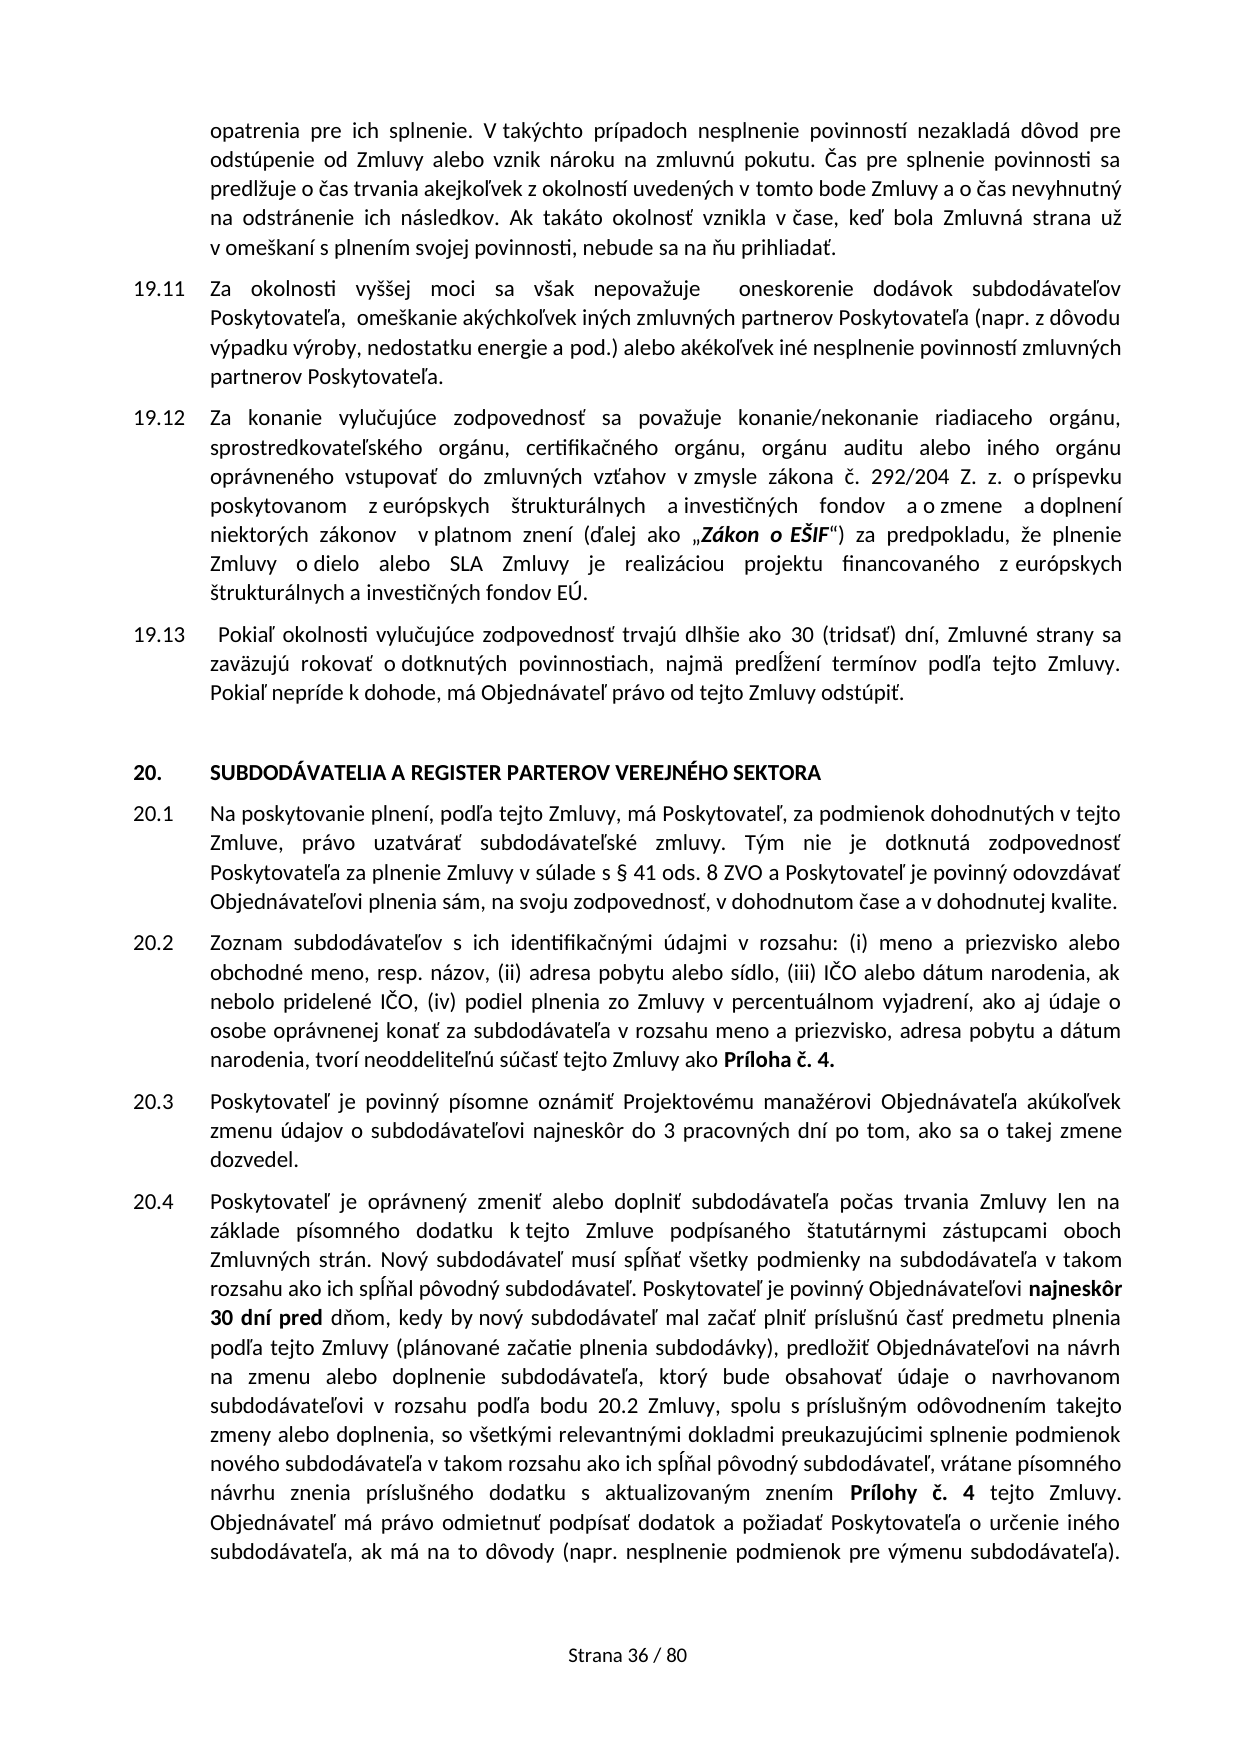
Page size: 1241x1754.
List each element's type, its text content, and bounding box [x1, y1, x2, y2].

text Za konanie vylučujúce zodpovednosť sa považuje konanie/nekonanie riadiaceho orgánu, sprostredkovateľského orgánu, certifikačného orgánu, orgánu auditu alebo iného orgánu oprávneného vstupovať do zmluvných vzťahov v zmysle zákona č. 292/204 Z. z. o príspevku poskytovanom z európskych štrukturálnych a investičných fondov a o zmene a doplnení niektorých zákonov v platnom znení (ďalej ako „Zákon o EŠIF“) za predpokladu, že plnenie Zmluvy o dielo alebo SLA Zmluvy je realizáciou projektu financovaného z európskych štrukturálnych a investičných fondov EÚ. [133, 402, 1122, 607]
text Zoznam subdodávateľov s ich identifikačnými údajmi v rozsahu: (i) meno a priezvisko alebo obchodné meno, resp. názov, (ii) adresa pobytu alebo sídlo, (iii) IČO alebo dátum narodenia, ak nebolo pridelené IČO, (iv) podiel plnenia zo Zmluvy v percentuálnom vyjadrení, ako aj údaje o osobe oprávnenej konať za subdodávateľa v rozsahu meno a priezvisko, adresa pobytu a dátum narodenia, tvorí neoddeliteľnú súčasť tejto Zmluvy ako Príloha č. 4. [133, 927, 1122, 1073]
text Za okolnosti vyššej moci sa však nepovažuje oneskorenie dodávok subdodávateľov Poskytovateľa, omeškanie akýchkoľvek iných zmluvných partnerov Poskytovateľa (napr. z dôvodu výpadku výroby, nedostatku energie a pod.) alebo akékoľvek iné nesplnenie povinností zmluvných partnerov Poskytovateľa. [133, 273, 1122, 390]
text Poskytovateľ je povinný písomne oznámiť Projektovému manažérovi Objednávateľa akúkoľvek zmenu údajov o subdodávateľovi najneskôr do 3 pracovných dní po tom, ako sa o takej zmene dozvedel. [133, 1086, 1122, 1173]
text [133, 115, 1122, 261]
text Na poskytovanie plnení, podľa tejto Zmluvy, má Poskytovateľ, za podmienok dohodnutých v tejto Zmluve, právo uzatvárať subdodávateľské zmluvy. Tým nie je dotknutá zodpovednosť Poskytovateľa za plnenie Zmluvy v súlade s § 41 ods. 8 ZVO a Poskytovateľ je povinný odovzdávať Objednávateľovi plnenia sám, na svoju zodpovednosť, v dohodnutom čase a v dohodnutej kvalite. [133, 798, 1122, 915]
text SUBDODÁVATELIA A REGISTER PARTEROV VEREJNÉHO SEKTORA [133, 757, 1122, 786]
text Pokiaľ okolnosti vylučujúce zodpovednosť trvajú dlhšie ako 30 (tridsať) dní, Zmluvné strany sa zaväzujú rokovať o dotknutých povinnostiach, najmä predĺžení termínov podľa tejto Zmluvy. Pokiaľ nepríde k dohode, má Objednávateľ právo od tejto Zmluvy odstúpiť. [133, 619, 1122, 707]
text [133, 1186, 1122, 1565]
